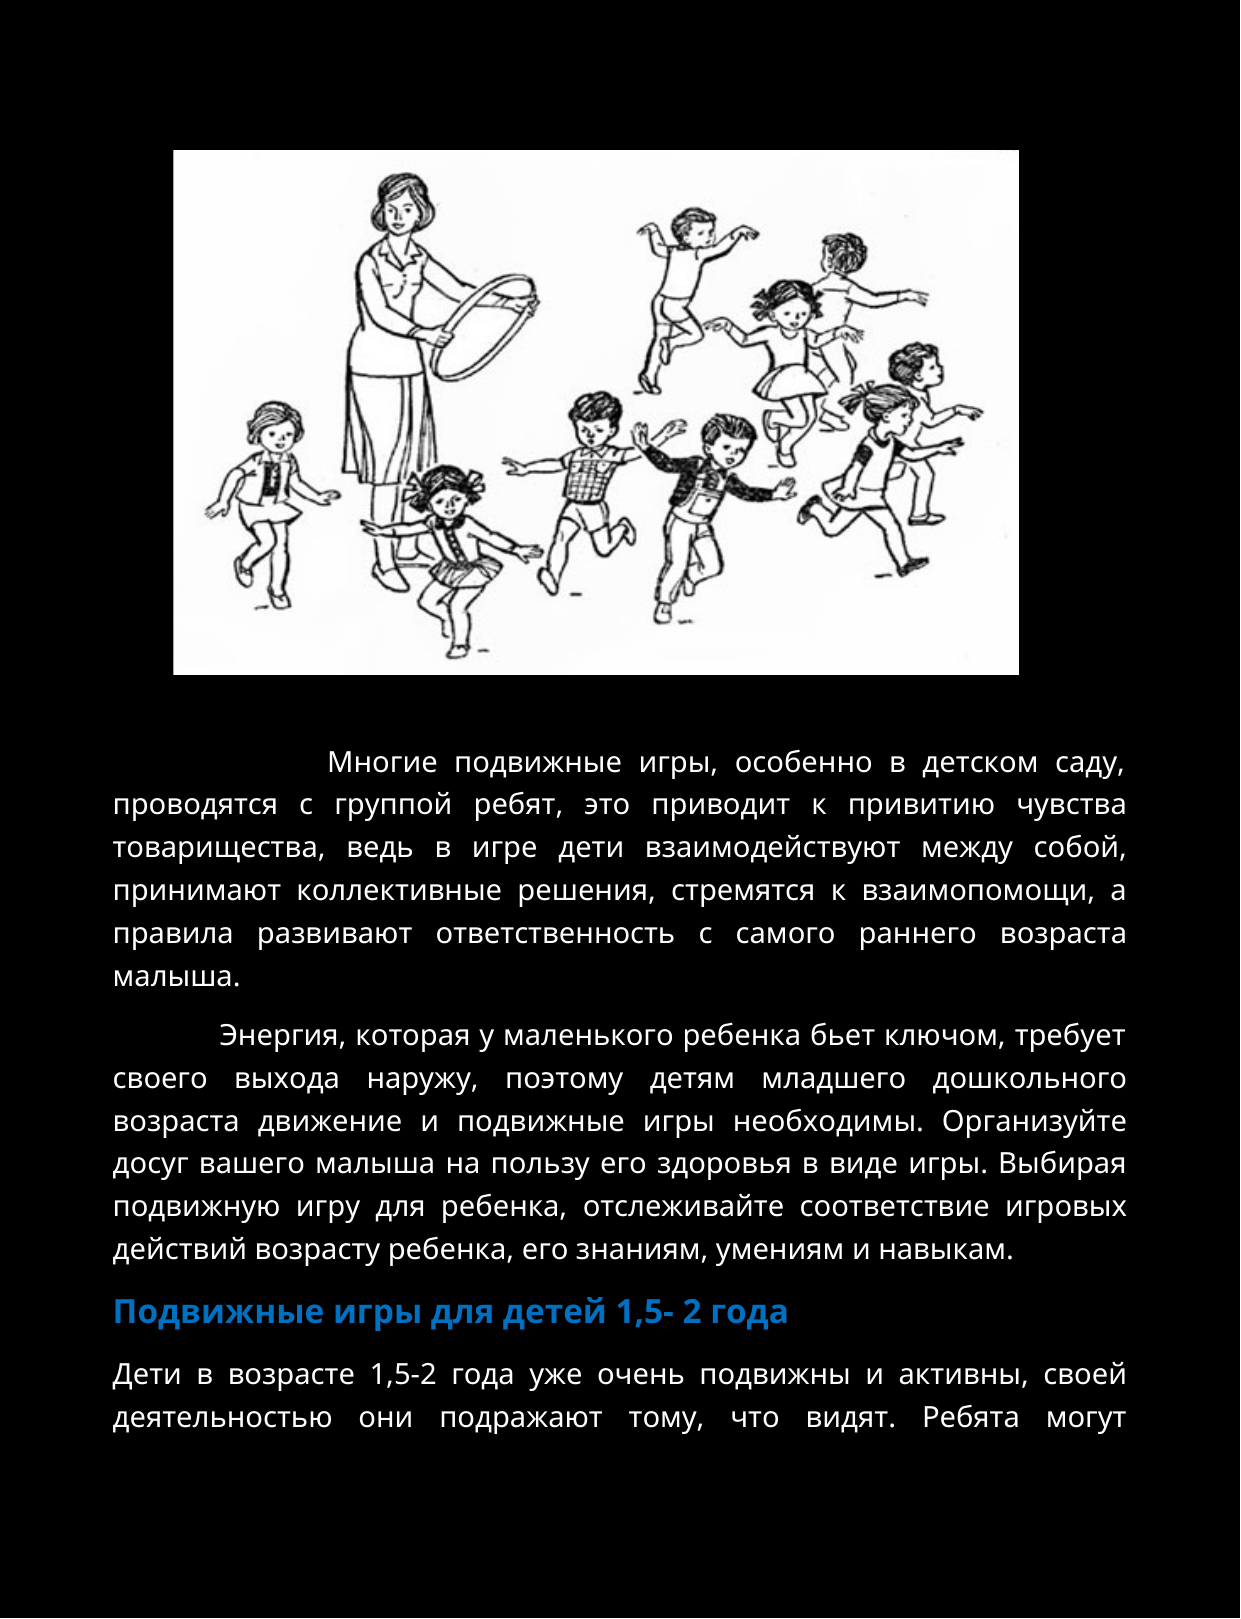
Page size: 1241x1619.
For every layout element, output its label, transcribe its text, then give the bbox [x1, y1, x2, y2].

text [112, 1353, 1128, 1436]
text Энергия, которая у маленького ребенка бьет ключом, требует своего выхода наружу, поэтому детям младшего дошкольного возраста движение и подвижные игры необходимы. Организуйте досуг вашего малыша на пользу его здоровья в виде игры. Выбирая подвижную игру для ребенка, отслеживайте соответствие игровых действий возрасту ребенка, его знаниям, умениям и навыкам. [112, 1014, 1128, 1268]
text Многие подвижные игры, особенно в детском саду, проводятся с группой ребят, это приводит к привитию чувства товарищества, ведь в игре дети взаимодействуют между собой, принимают коллективные решения, стремятся к взаимопомощи, а правила развивают ответственность с самого раннего возраста малыша. [112, 741, 1128, 994]
text Подвижные игры для детей 1,5- 2 года [112, 1288, 1128, 1333]
picture [173, 150, 1019, 675]
